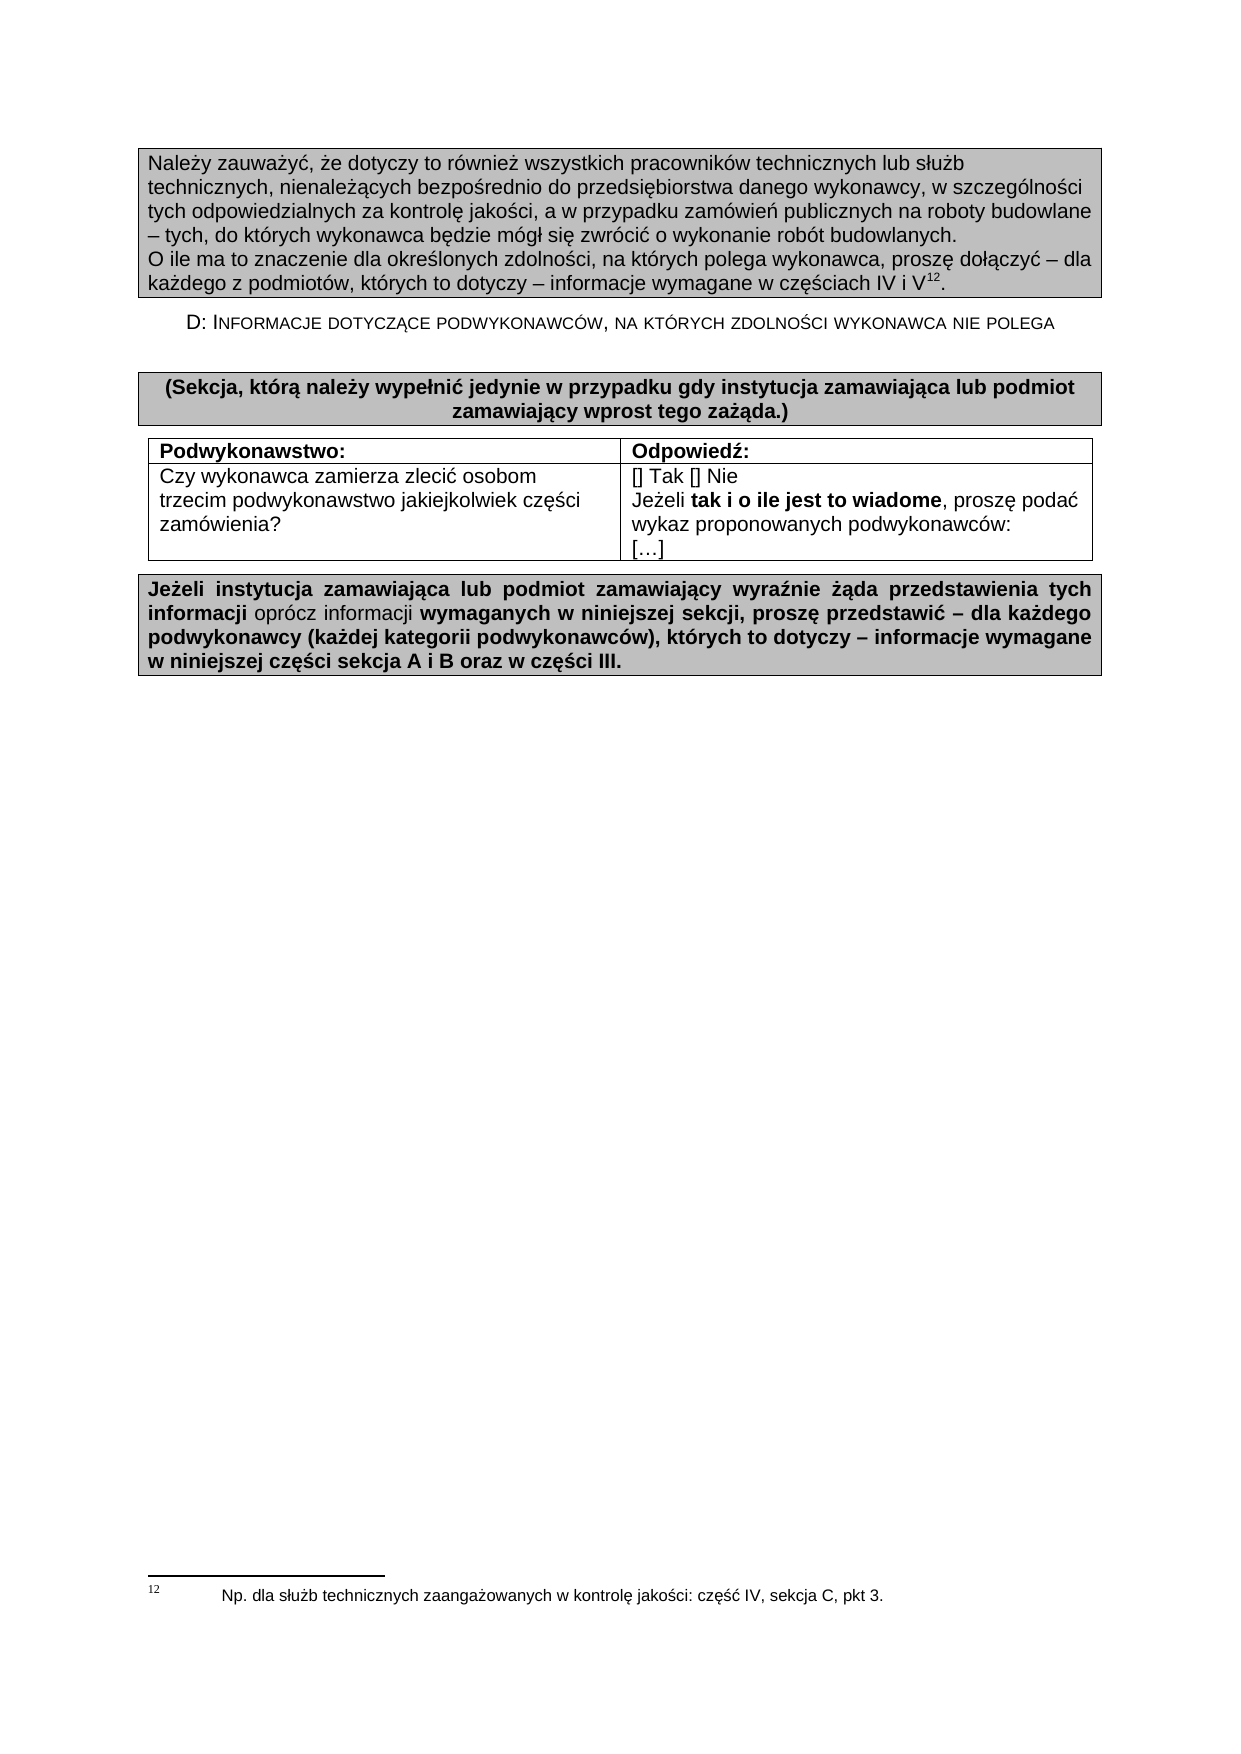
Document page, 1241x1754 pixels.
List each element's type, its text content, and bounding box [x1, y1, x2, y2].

table_header Podwykonawstwo: [149, 439, 620, 463]
table_header Odpowiedź: [621, 439, 1092, 463]
title (Sekcja, którą należy wypełnić jedynie w przypadku gdy instytucja zamawiająca lub podmiot zamawiający wprost tego zażąda.) [139, 373, 1101, 425]
title Jeżeli instytucja zamawiająca lub podmiot zamawiający wyraźnie żąda przedstawienia tych informacji oprócz informacji wymaganych w niniejszej sekcji, proszę przedstawić – dla każdego podwykonawcy (każdej kategorii podwykonawców), których to dotyczy – informacje wymagane w niniejszej części sekcja A i B oraz w części III. [139, 575, 1101, 675]
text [139, 149, 1101, 297]
title D: Informacje dotyczące podwykonawców, na których zdolności wykonawca nie polega [148, 310, 1093, 334]
table_cell [] Tak [] Nie Jeżeli tak i o ile jest to wiadome, proszę podać wykaz proponowanych podwykonawców: […] [621, 464, 1092, 560]
table_cell Czy wykonawca zamierza zlecić osobom trzecim podwykonawstwo jakiejkolwiek części zamówienia? [149, 464, 620, 560]
